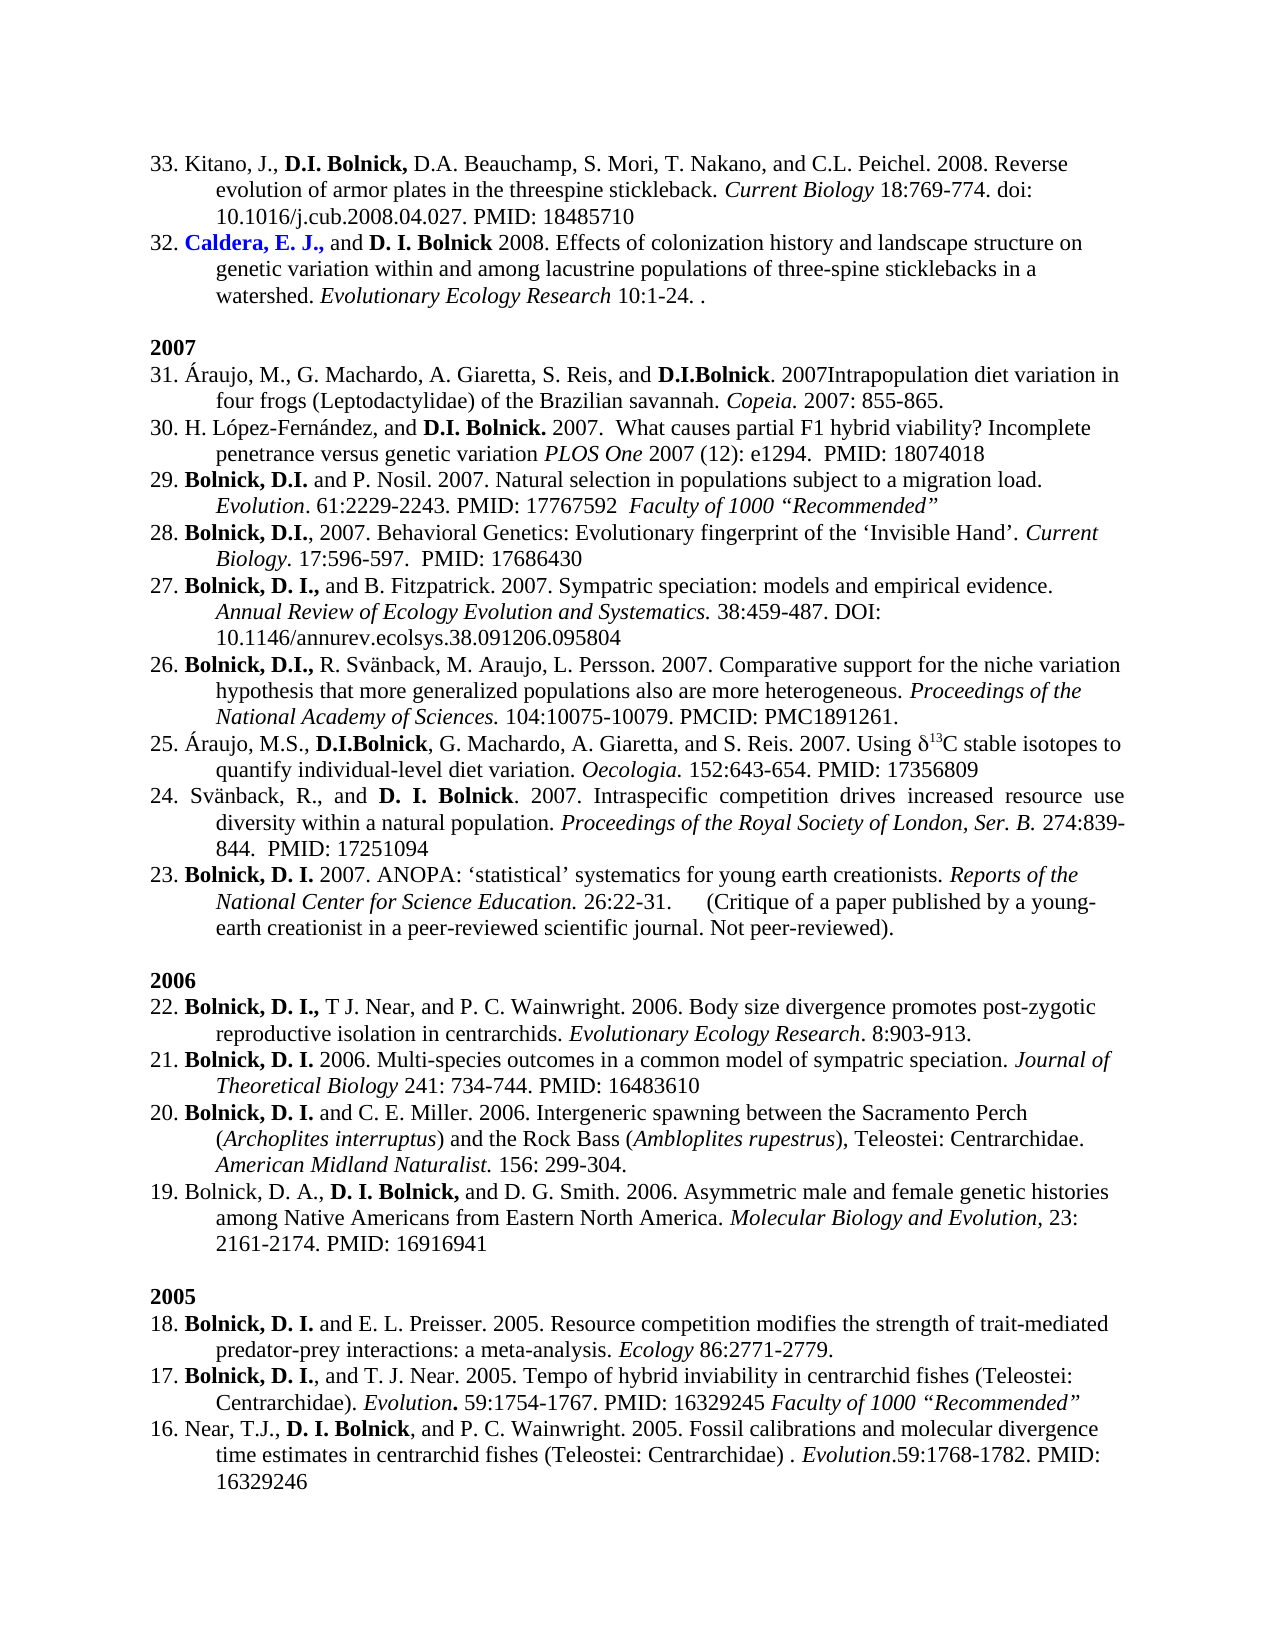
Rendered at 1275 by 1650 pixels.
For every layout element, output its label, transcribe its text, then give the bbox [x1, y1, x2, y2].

text 31. Áraujo, M., G. Machardo, A. Giaretta, S. Reis, and D.I.Bolnick. 2007Intrapopulation diet variation in four frogs (Leptodactylidae) of the Brazilian savannah. Copeia. 2007: 855-865. [150, 361, 1125, 413]
text 2005 [150, 1283, 1125, 1309]
text 32. Caldera, E. J., and D. I. Bolnick 2008. Effects of colonization history and landscape structure on genetic variation within and among lacustrine populations of three-spine sticklebacks in a watershed. Evolutionary Ecology Research 10:1-24. . [150, 229, 1125, 308]
text 26. Bolnick, D.I., R. Svänback, M. Araujo, L. Persson. 2007. Comparative support for the niche variation hypothesis that more generalized populations also are more heterogeneous. Proceedings of the National Academy of Sciences. 104:10075-10079. PMCID: PMC1891261. [150, 651, 1125, 730]
text 20. Bolnick, D. I. and C. E. Miller. 2006. Intergeneric spawning between the Sacramento Perch (Archoplites interruptus) and the Rock Bass (Ambloplites rupestrus), Teleostei: Centrarchidae. American Midland Naturalist. 156: 299-304. [150, 1099, 1125, 1178]
text 24. Svänback, R., and D. I. Bolnick. 2007. Intraspecific competition drives increased resource use diversity within a natural population. Proceedings of the Royal Society of London, Ser. B. 274:839-844. PMID: 17251094 [150, 782, 1125, 862]
text 18. Bolnick, D. I. and E. L. Preisser. 2005. Resource competition modifies the strength of trait-mediated predator-prey interactions: a meta-analysis. Ecology 86:2771-2779. [150, 1309, 1125, 1362]
text 27. Bolnick, D. I., and B. Fitzpatrick. 2007. Sympatric speciation: models and empirical evidence. Annual Review of Ecology Evolution and Systematics. 38:459-487. DOI: 10.1146/annurev.ecolsys.38.091206.095804 [150, 572, 1125, 651]
text 2007 [150, 334, 1125, 361]
text 25. Áraujo, M.S., D.I.Bolnick, G. Machardo, A. Giaretta, and S. Reis. 2007. Using 13C stable isotopes to quantify individual-level diet variation. Oecologia. 152:643-654. PMID: 17356809 [150, 730, 1125, 782]
text 19. Bolnick, D. A., D. I. Bolnick, and D. G. Smith. 2006. Asymmetric male and female genetic histories among Native Americans from Eastern North America. Molecular Biology and Evolution, 23: 2161-2174. PMID: 16916941 [150, 1178, 1125, 1257]
text 21. Bolnick, D. I. 2006. Multi-species outcomes in a common model of sympatric speciation. Journal of Theoretical Biology 241: 734-744. PMID: 16483610 [150, 1046, 1125, 1099]
text 16. Near, T.J., D. I. Bolnick, and P. C. Wainwright. 2005. Fossil calibrations and molecular divergence time estimates in centrarchid fishes (Teleostei: Centrarchidae) . Evolution.59:1768-1782. PMID: 16329246 [150, 1415, 1125, 1494]
text 23. Bolnick, D. I. 2007. ANOPA: ‘statistical’ systematics for young earth creationists. Reports of the National Center for Science Education. 26:22-31. (Critique of a paper published by a young-earth creationist in a peer-reviewed scientific journal. Not peer-reviewed). [150, 862, 1125, 941]
text 17. Bolnick, D. I., and T. J. Near. 2005. Tempo of hybrid inviability in centrarchid fishes (Teleostei: Centrarchidae). Evolution. 59:1754-1767. PMID: 16329245 Faculty of 1000 “Recommended” [150, 1362, 1125, 1415]
text 28. Bolnick, D.I., 2007. Behavioral Genetics: Evolutionary fingerprint of the ‘Invisible Hand’. Current Biology. 17:596-597. PMID: 17686430 [150, 519, 1125, 572]
text 22. Bolnick, D. I., T J. Near, and P. C. Wainwright. 2006. Body size divergence promotes post-zygotic reproductive isolation in centrarchids. Evolutionary Ecology Research. 8:903-913. [150, 993, 1125, 1046]
text 2006 [150, 967, 1125, 993]
text 33. Kitano, J., D.I. Bolnick, D.A. Beauchamp, S. Mori, T. Nakano, and C.L. Peichel. 2008. Reverse evolution of armor plates in the threespine stickleback. Current Biology 18:769-774. doi: 10.1016/j.cub.2008.04.027. PMID: 18485710 [150, 150, 1125, 229]
text 30. H. López-Fernández, and D.I. Bolnick. 2007. What causes partial F1 hybrid viability? Incomplete penetrance versus genetic variation PLOS One 2007 (12): e1294. PMID: 18074018 [150, 413, 1125, 466]
text 29. Bolnick, D.I. and P. Nosil. 2007. Natural selection in populations subject to a migration load. Evolution. 61:2229-2243. PMID: 17767592 Faculty of 1000 “Recommended” [150, 466, 1125, 519]
